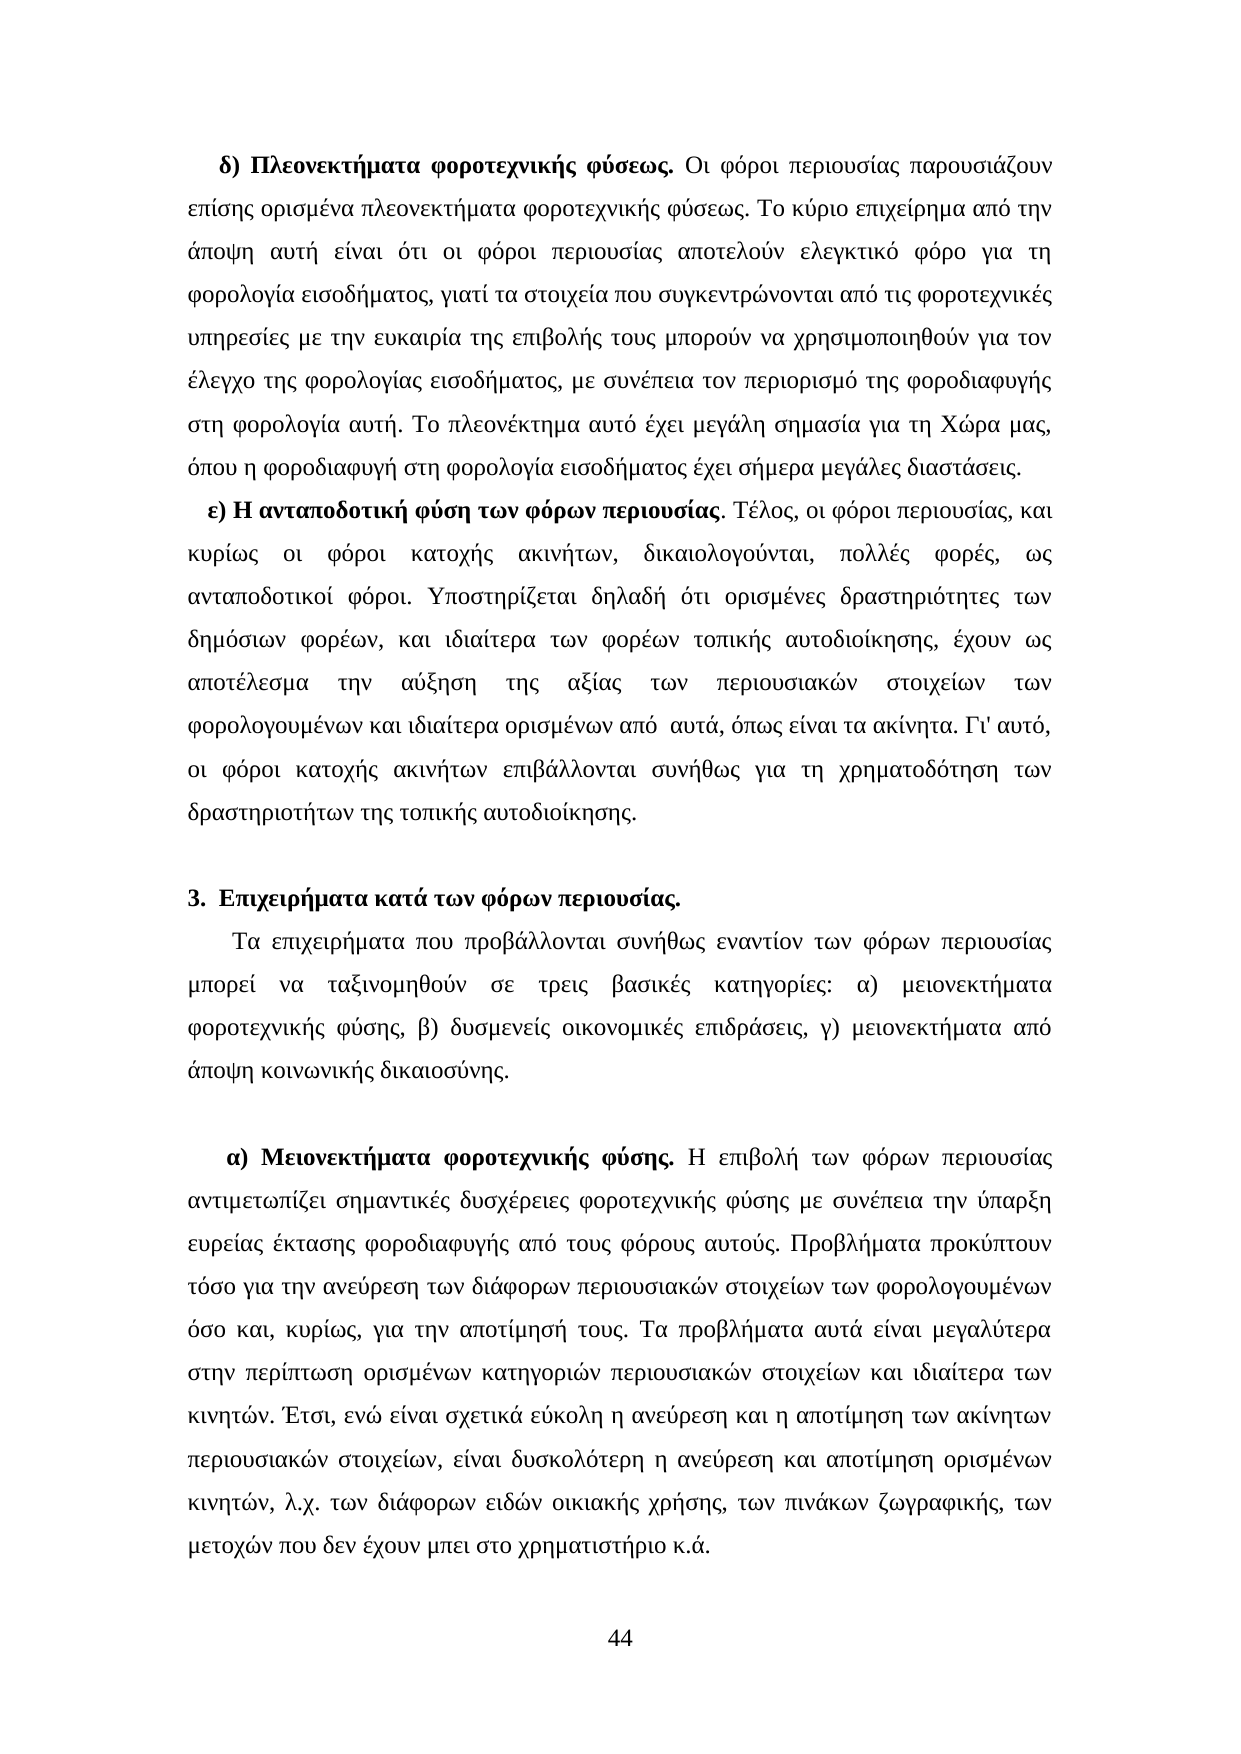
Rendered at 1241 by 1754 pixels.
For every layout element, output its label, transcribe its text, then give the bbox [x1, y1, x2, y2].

text δ) Πλεονεκτήματα φοροτεχνικής φύσεως. Οι φόροι περιουσίας παρουσιάζουν επίσης ορισμένα πλεονεκτήματα φοροτεχνικής φύσεως. Το κύριο επιχείρημα από την άποψη αυτή είναι ότι οι φόροι περιουσίας αποτελούν ελεγκτικό φόρο για τη φορολογία εισοδήματος, γιατί τα στοιχεία που συγκεντρώνονται από τις φοροτεχνικές υπηρεσίες με την ευκαιρία της επιβολής τους μπορούν να χρησιμοποιηθούν για τον έλεγχο της φορολογίας εισοδήματος, με συνέπεια τον περιορισμό της φοροδιαφυγής στη φορολογία αυτή. Το πλεονέκτημα αυτό έχει μεγάλη σημασία για τη Χώρα μας, όπου η φοροδιαφυγή στη φορολογία εισοδήματος έχει σήμερα μεγάλες διαστάσεις. [187, 150, 1053, 481]
text Τα επιχειρήματα που προβάλλονται συνήθως εναντίον των φόρων περιουσίας μπορεί να ταξινομηθούν σε τρεις βασικές κατηγορίες: α) μειονεκτήματα φοροτεχνικής φύσης, β) δυσμενείς οικονομικές επιδράσεις, γ) μειονεκτήματα από άποψη κοινωνικής δικαιοσύνης. [187, 926, 1053, 1084]
text 3. Επιχειρήματα κατά των φόρων περιουσίας. [187, 883, 1053, 912]
text ε) Η ανταποδοτική φύση των φόρων περιουσίας. Τέλος, οι φόροι περιουσίας, και κυρίως οι φόροι κατοχής ακινήτων, δικαιολογούνται, πολλές φορές, ως ανταποδοτικοί φόροι. Υποστηρίζεται δηλαδή ότι ορισμένες δραστηριότητες των δημόσιων φορέων, και ιδιαίτερα των φορέων τοπικής αυτοδιοίκησης, έχουν ως αποτέλεσμα την αύξηση της αξίας των περιουσιακών στοιχείων των φορολογουμένων και ιδιαίτερα ορισμένων από αυτά, όπως είναι τα ακίνητα. Γι' αυτό, οι φόροι κατοχής ακινήτων επιβάλλονται συνήθως για τη χρηματοδότηση των δραστηριοτήτων της τοπικής αυτοδιοίκησης. [187, 495, 1053, 826]
text α) Μειονεκτήματα φοροτεχνικής φύσης. Η επιβολή των φόρων περιουσίας αντιμετωπίζει σημαντικές δυσχέρειες φοροτεχνικής φύσης με συνέπεια την ύπαρξη ευρείας έκτασης φοροδιαφυγής από τους φόρους αυτούς. Προβλήματα προκύπτουν τόσο για την ανεύρεση των διάφορων περιουσιακών στοιχείων των φορολογουμένων όσο και, κυρίως, για την αποτίμησή τους. Τα προβλήματα αυτά είναι μεγαλύτερα στην περίπτωση ορισμένων κατηγοριών περιουσιακών στοιχείων και ιδιαίτερα των κινητών. Έτσι, ενώ είναι σχετικά εύκολη η ανεύρεση και η αποτίμηση των ακίνητων περιουσιακών στοιχείων, είναι δυσκολότερη η ανεύρεση και αποτίμηση ορισμένων κινητών, λ.χ. των διάφορων ειδών οικιακής χρήσης, των πινάκων ζωγραφικής, των μετοχών που δεν έχουν μπει στο χρηματιστήριο κ.ά. [187, 1142, 1053, 1559]
